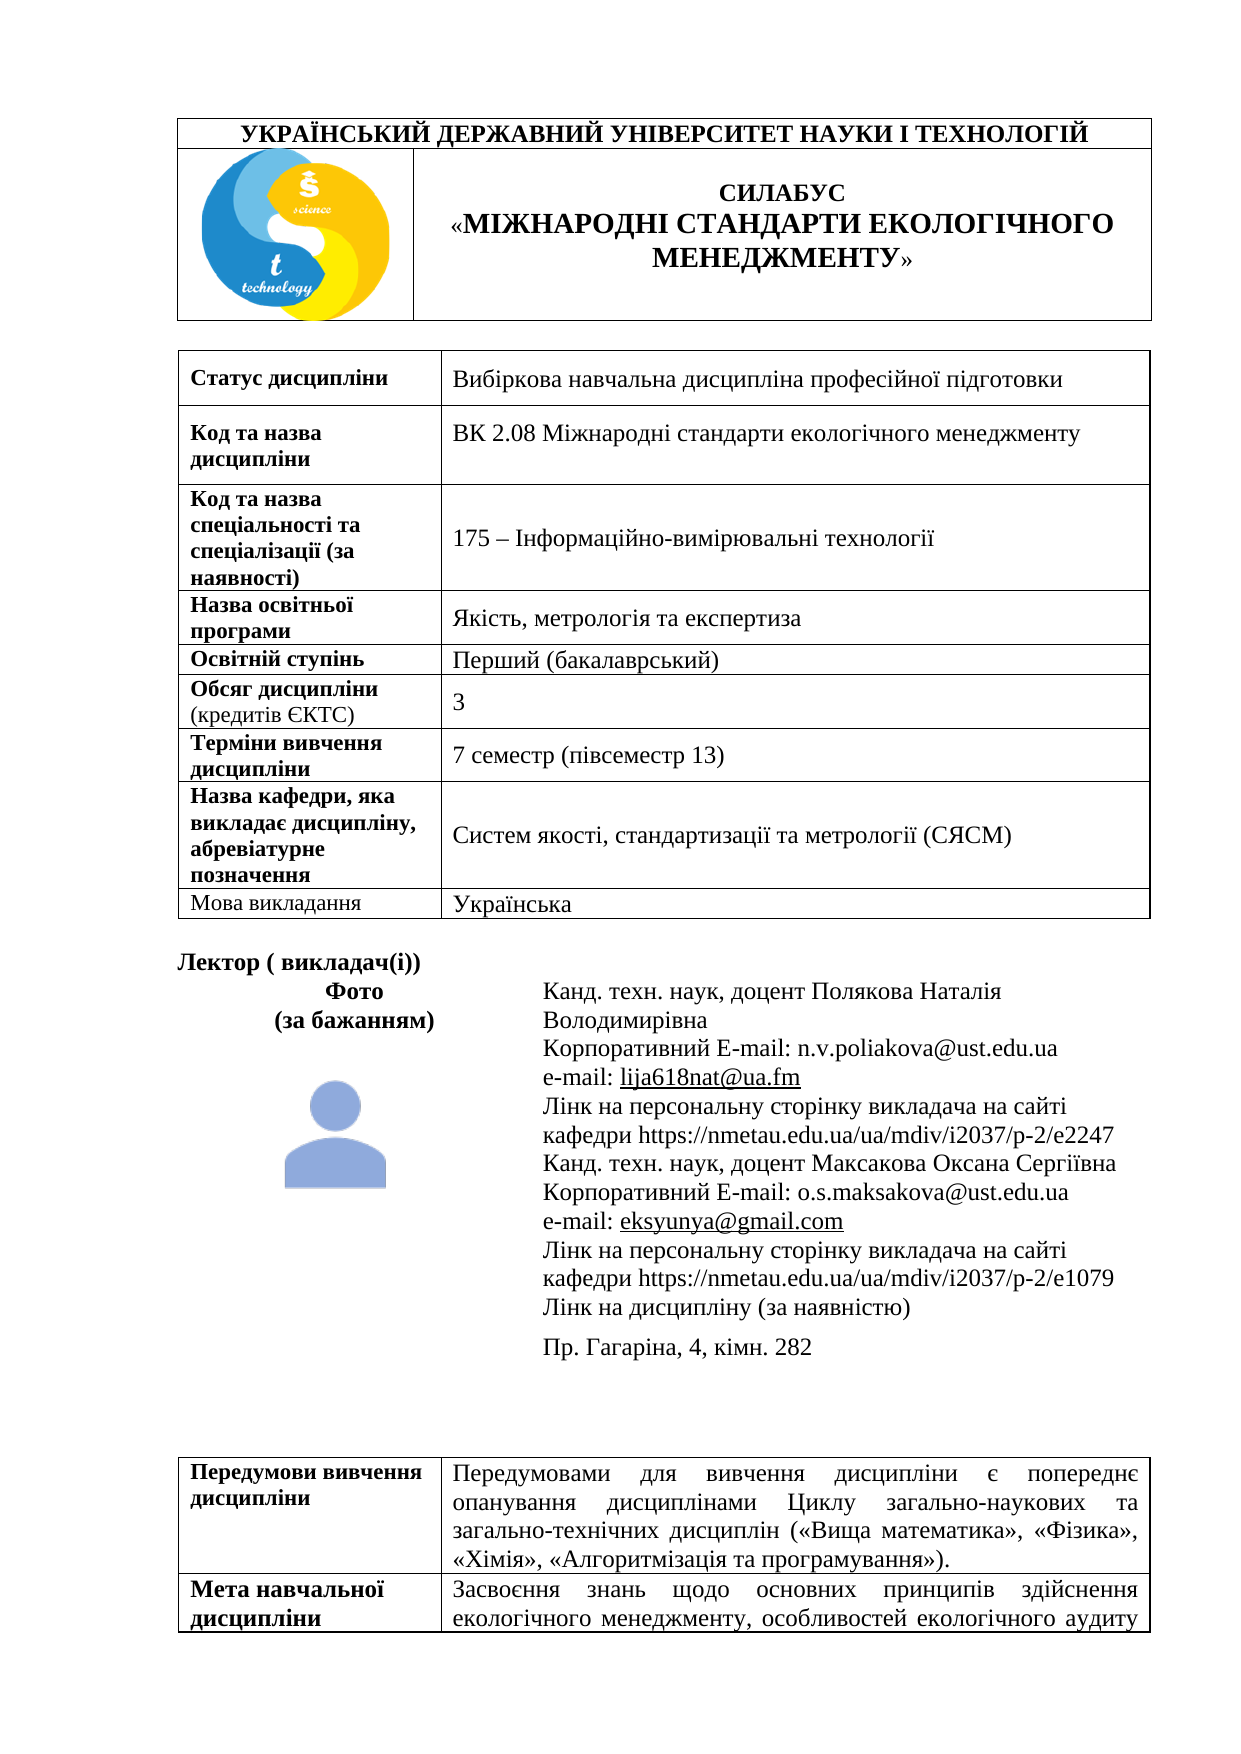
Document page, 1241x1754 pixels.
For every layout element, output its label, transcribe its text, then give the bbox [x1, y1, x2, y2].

table_cell Код та назва дисципліни [179, 406, 441, 484]
text Лектор ( викладач(і)) [177, 947, 1152, 976]
table_cell Мова викладання [179, 889, 441, 917]
picture [279, 1072, 392, 1194]
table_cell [179, 1574, 441, 1631]
table_cell Лінк на персональну сторінку викладача на сайті кафедри https://nmetau.edu.ua/ua/mdiv/i2037/p-2/e1079 [531, 1235, 1152, 1292]
table_header Передумовами для вивчення дисципліни є попереднє опанування дисциплінами Циклу загально-наукових та загально-технічних дисциплін («Вища математика», «Фізика», «Хімія», «Алгоритмізація та програмування»). [442, 1458, 1149, 1573]
table_cell Пр. Гагаріна, 4, кімн. 282 [531, 1332, 1152, 1399]
table_header Статус дисципліни [179, 351, 441, 405]
table_cell [390, 149, 413, 320]
table_cell Освітній ступінь [179, 645, 441, 674]
table_cell Корпоративний Е-mail: o.s.maksakova@ust.edu.ua e-mail: eksyunya@gmail.com [531, 1177, 1152, 1235]
table_cell Код та назва спеціальності та спеціалізації (за наявності) [179, 485, 441, 590]
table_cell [442, 1574, 1149, 1631]
table_cell Назва кафедри, яка викладає дисципліну, абревіатурне позначення [179, 782, 441, 888]
table_header УКРАЇНСЬКИЙ ДЕРЖАВНИЙ УНІВЕРСИТЕТ НАУКИ І ТЕХНОЛОГІЙ [178, 119, 1151, 148]
table_cell 3 [442, 675, 1149, 727]
table_cell Систем якості, стандартизації та метрології (СЯСМ) [442, 782, 1149, 888]
table_header Передумови вивчення дисципліни [179, 1458, 441, 1573]
table_cell СИЛАБУС «МІЖНАРОДНІ СТАНДАРТИ ЕКОЛОГІЧНОГО МЕНЕДЖМЕНТУ» [414, 149, 1151, 320]
table_cell Українська [442, 889, 1149, 917]
table_cell 175 – Інформаційно-вимірювальні технології [442, 485, 1149, 590]
table_cell Назва освітньої програми [179, 591, 441, 644]
table_header Вибіркова навчальна дисципліна професійної підготовки [442, 351, 1149, 405]
table_cell ВК 2.08 Міжнародні стандарти екологічного менеджменту [442, 406, 1149, 484]
table_cell Обсяг дисципліни (кредитів ЄКТС) [179, 675, 441, 727]
table_cell Якість, метрологія та експертиза [442, 591, 1149, 644]
table_cell Перший (бакалаврський) [442, 645, 1149, 674]
table_cell 7 семестр (півсеместр 13) [442, 729, 1149, 781]
table_header Канд. техн. наук, доцент Полякова Наталія Володимирівна Корпоративний Е-mail: n.v.poliakova@ust.edu.ua e-mail: lija618nat@ua.fm Лінк на персональну сторінку викладача на сайті кафедри https://nmetau.edu.ua/ua/mdiv/i2037/p-2/e2247 Канд. техн. наук, доцент Максакова Оксана Сергіївна [531, 976, 1152, 1177]
picture [201, 148, 390, 321]
table_cell [178, 149, 201, 320]
table_header Фото (за бажанням) [177, 976, 531, 1399]
table_cell Лінк на дисципліну (за наявністю) [531, 1292, 1152, 1332]
table_cell Терміни вивчення дисципліни [179, 729, 441, 781]
